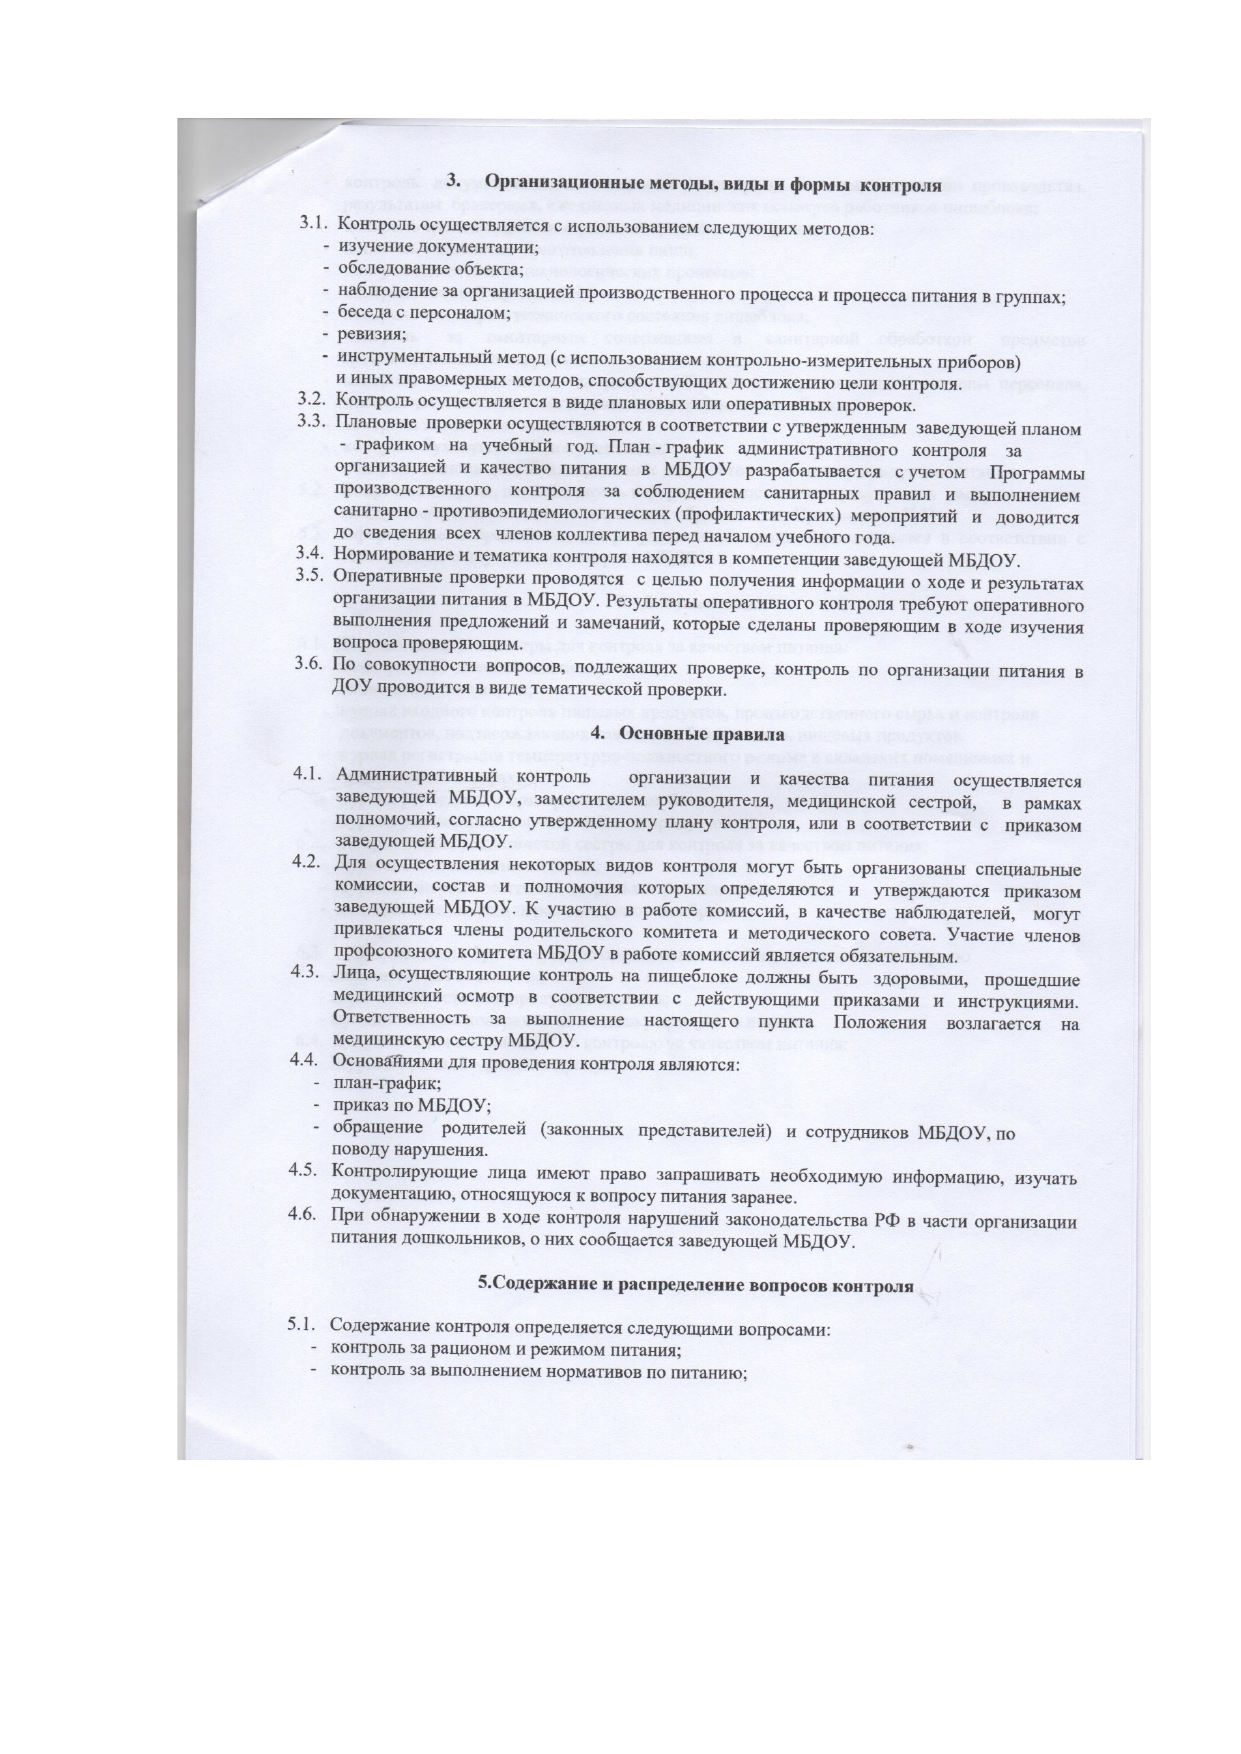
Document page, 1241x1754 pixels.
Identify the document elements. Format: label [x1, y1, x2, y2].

picture [177, 118, 1151, 1460]
